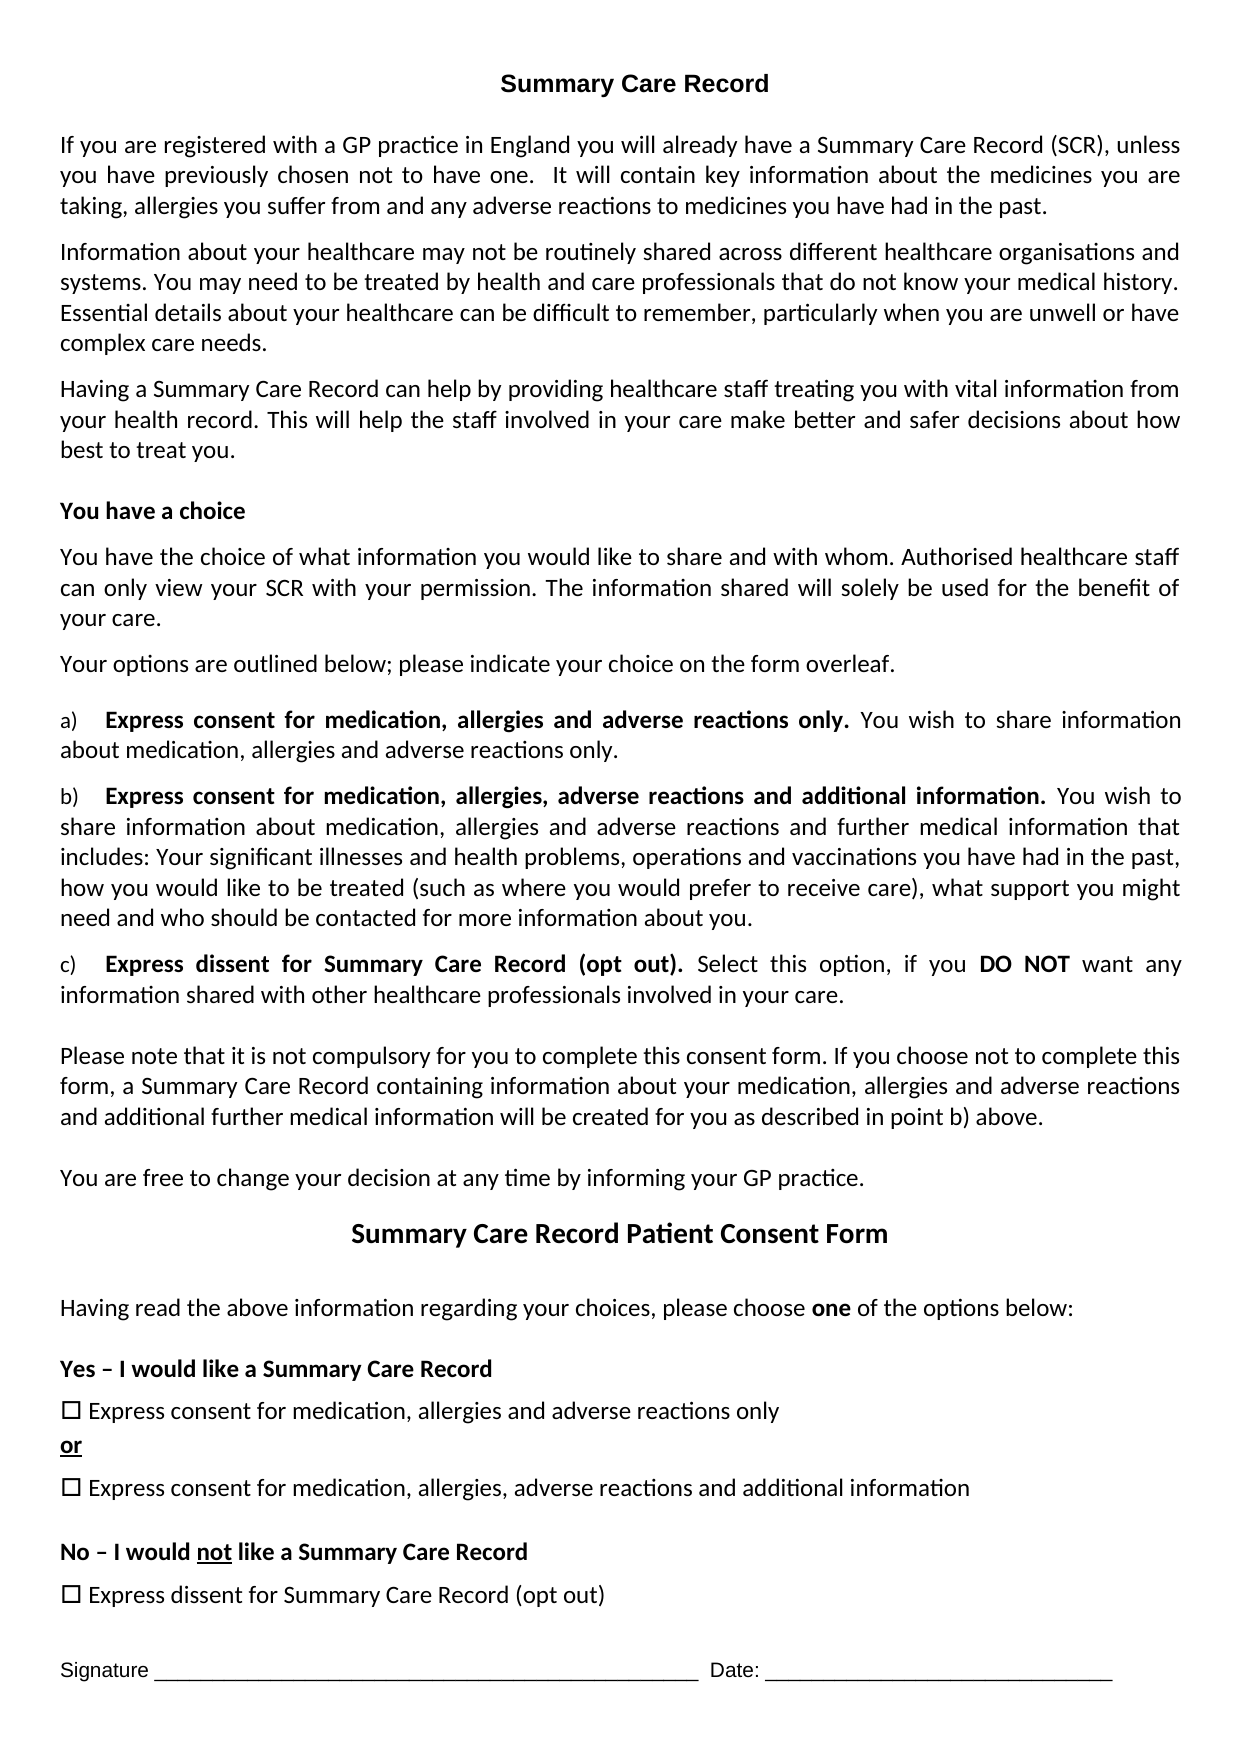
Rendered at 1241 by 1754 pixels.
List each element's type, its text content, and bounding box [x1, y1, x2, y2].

text □ Express consent for medication, allergies and adverse reactions only [60, 1383, 1182, 1429]
text Please note that it is not compulsory for you to complete this consent form. If you choose not to complete this form, a Summary Care Record containing information about your medication, allergies and adverse reactions and additional further medical information will be created for you as described in point b) above. [60, 1040, 1182, 1131]
text If you are registered with a GP practice in England you will already have a Summary Care Record (SCR), unless you have previously chosen not to have one. It will contain key information about the medicines you are taking, allergies you suffer from and any adverse reactions to medicines you have had in the past. [60, 129, 1182, 221]
text Having read the above information regarding your choices, please choose one of the options below: [60, 1292, 1182, 1322]
text You are free to change your decision at any time by informing your GP practice. [60, 1162, 1210, 1192]
text No – I would not like a Summary Care Record [60, 1536, 1182, 1567]
text You have the choice of what information you would like to share and with whom. Authorised healthcare staff can only view your SCR with your permission. The information shared will solely be used for the benefit of your care. [60, 541, 1182, 633]
list Signature _______________________________________________ Date: ______________________________ [60, 1658, 1182, 1682]
list Express dissent for Summary Care Record (opt out). Select this option, if you DO NOT want any information shared with other healthcare professionals involved in your care. [60, 948, 1182, 1009]
text Yes – I would like a Summary Care Record [60, 1353, 1182, 1383]
text □ Express consent for medication, allergies, adverse reactions and additional information [60, 1460, 1182, 1506]
text Summary Care Record [60, 69, 1210, 97]
list Express consent for medication, allergies, adverse reactions and additional information. You wish to share information about medication, allergies and adverse reactions and further medical information that includes: Your significant illnesses and health problems, operations and vaccinations you have had in the past, how you would like to be treated (such as where you would prefer to receive care), what support you might need and who should be contacted for more information about you. [60, 780, 1182, 933]
text You have a choice [60, 496, 1182, 526]
text □ Express dissent for Summary Care Record (opt out) [60, 1567, 1182, 1612]
text Information about your healthcare may not be routinely shared across different healthcare organisations and systems. You may need to be treated by health and care professionals that do not know your medical history. Essential details about your healthcare can be difficult to remember, particularly when you are unwell or have complex care needs. [60, 236, 1182, 358]
list Express consent for medication, allergies and adverse reactions only. You wish to share information about medication, allergies and adverse reactions only. [60, 704, 1182, 765]
text Having a Summary Care Record can help by providing healthcare staff treating you with vital information from your health record. This will help the staff involved in your care make better and safer decisions about how best to treat you. [60, 373, 1182, 465]
text or [60, 1429, 1182, 1460]
text Summary Care Record Patient Consent Form [30, 1215, 1210, 1251]
text Your options are outlined below; please indicate your choice on the form overleaf. [60, 648, 1182, 679]
